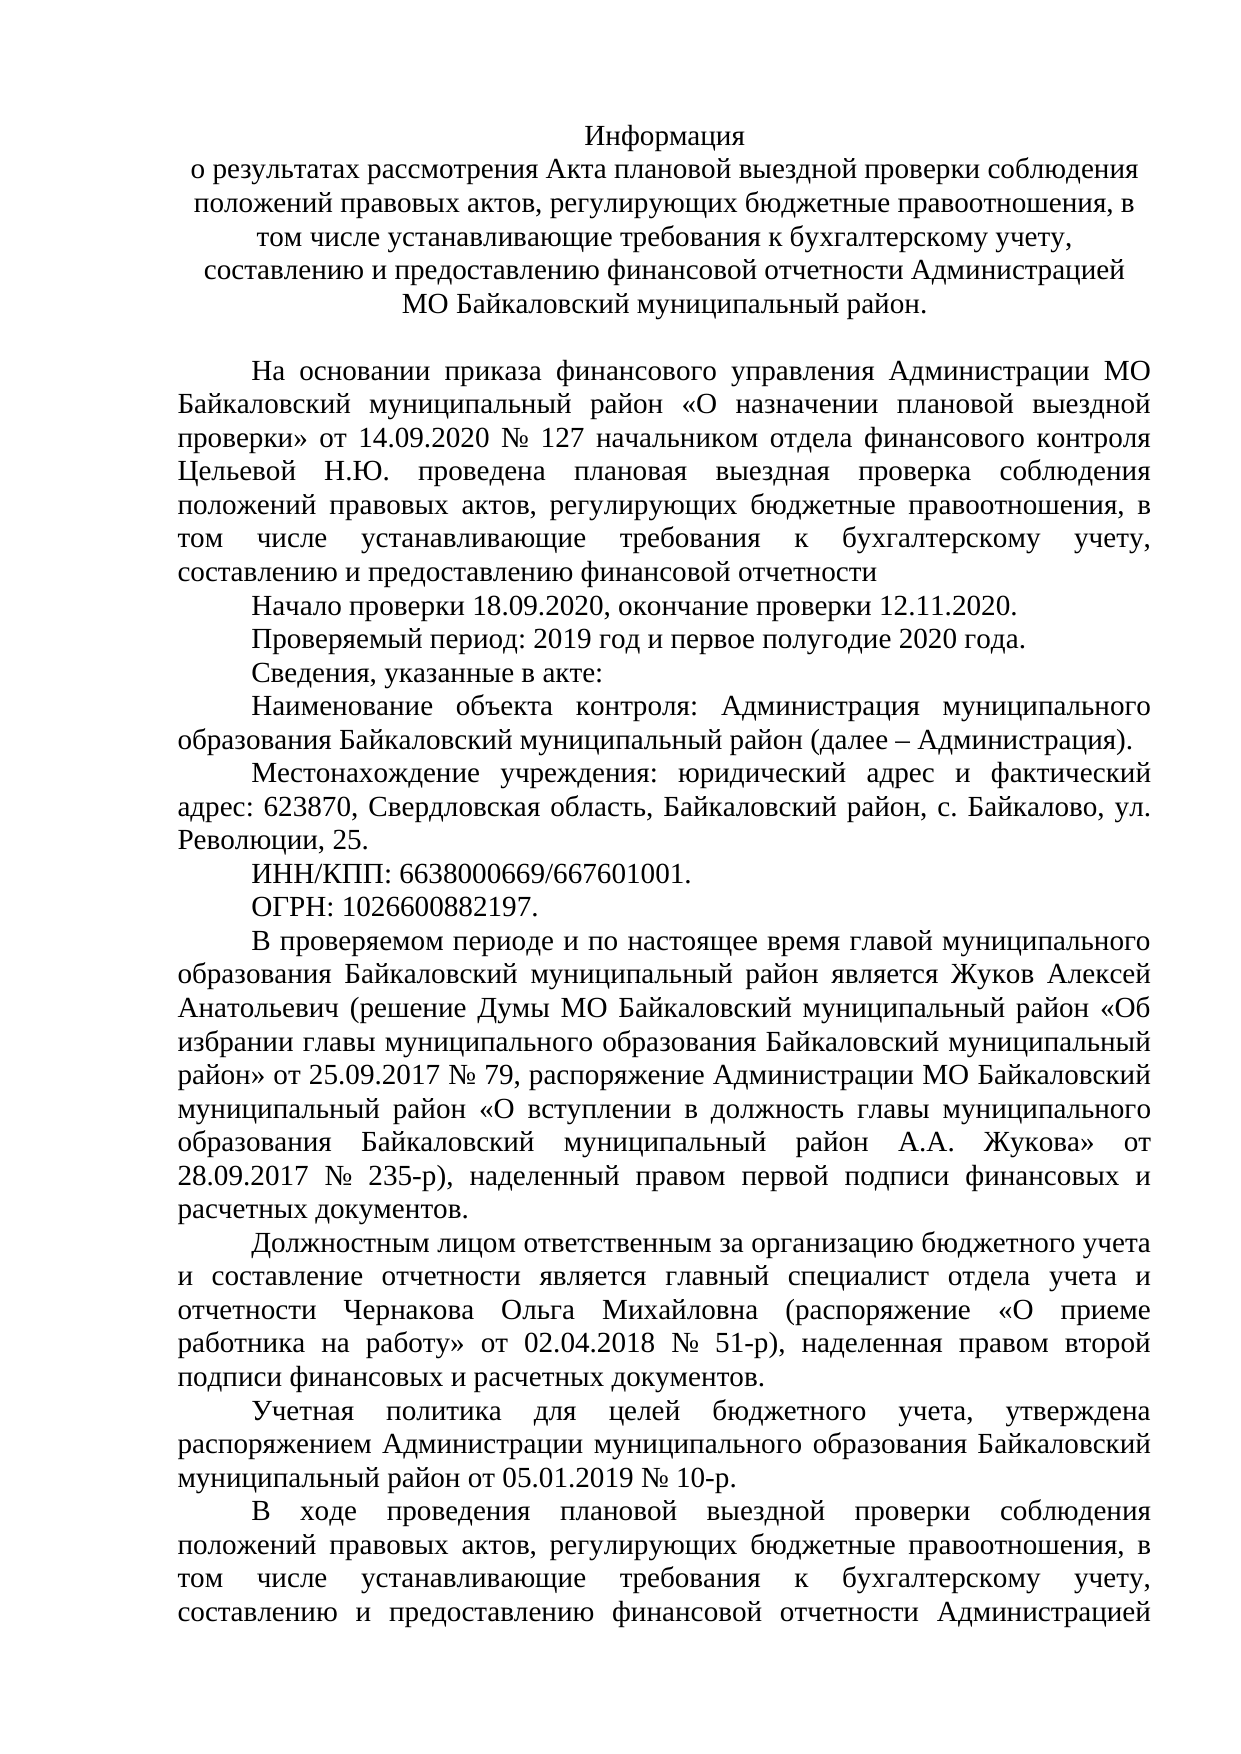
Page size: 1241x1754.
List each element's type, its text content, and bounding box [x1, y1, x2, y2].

text Местонахождение учреждения: юридический адрес и фактический адрес: 623870, Свердловская область, Байкаловский район, с. Байкалово, ул. Революции, 25. [177, 755, 1152, 856]
text ИНН/КПП: 6638000669/667601001. [177, 856, 1152, 889]
text В проверяемом периоде и по настоящее время главой муниципального образования Байкаловский муниципальный район является Жуков Алексей Анатольевич (решение Думы МО Байкаловский муниципальный район «Об избрании главы муниципального образования Байкаловский муниципальный район» от 25.09.2017 № 79, распоряжение Администрации МО Байкаловский муниципальный район «О вступлении в должность главы муниципального образования Байкаловский муниципальный район А.А. Жукова» от 28.09.2017 № 235-р), наделенный правом первой подписи финансовых и расчетных документов. [177, 923, 1152, 1225]
text Учетная политика для целей бюджетного учета, утверждена распоряжением Администрации муниципального образования Байкаловский муниципальный район от 05.01.2019 № 10-р. [177, 1393, 1152, 1493]
text Начало проверки 18.09.2020, окончание проверки 12.11.2020. [177, 588, 1152, 621]
text На основании приказа финансового управления Администрации МО Байкаловский муниципальный район «О назначении плановой выездной проверки» от 14.09.2020 № 127 начальником отдела финансового контроля Цельевой Н.Ю. проведена плановая выездная проверка соблюдения положений правовых актов, регулирующих бюджетные правоотношения, в том числе устанавливающие требования к бухгалтерскому учету, составлению и предоставлению финансовой отчетности [177, 353, 1152, 588]
text Проверяемый период: 2019 год и первое полугодие 2020 года. [177, 621, 1152, 655]
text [177, 1493, 1152, 1627]
text Информация [177, 118, 1152, 152]
text Должностным лицом ответственным за организацию бюджетного учета и составление отчетности является главный специалист отдела учета и отчетности Чернакова Ольга Михайловна (распоряжение «О приеме работника на работу» от 02.04.2018 № 51-р), наделенная правом второй подписи финансовых и расчетных документов. [177, 1225, 1152, 1393]
text о результатах рассмотрения Акта плановой выездной проверки соблюдения положений правовых актов, регулирующих бюджетные правоотношения, в том числе устанавливающие требования к бухгалтерскому учету, составлению и предоставлению финансовой отчетности Администрацией МО Байкаловский муниципальный район. [177, 152, 1152, 319]
text ОГРН: 1026600882197. [177, 889, 1152, 923]
text Сведения, указанные в акте: [177, 655, 1152, 688]
text Наименование объекта контроля: Администрация муниципального образования Байкаловский муниципальный район (далее – Администрация). [177, 688, 1152, 755]
